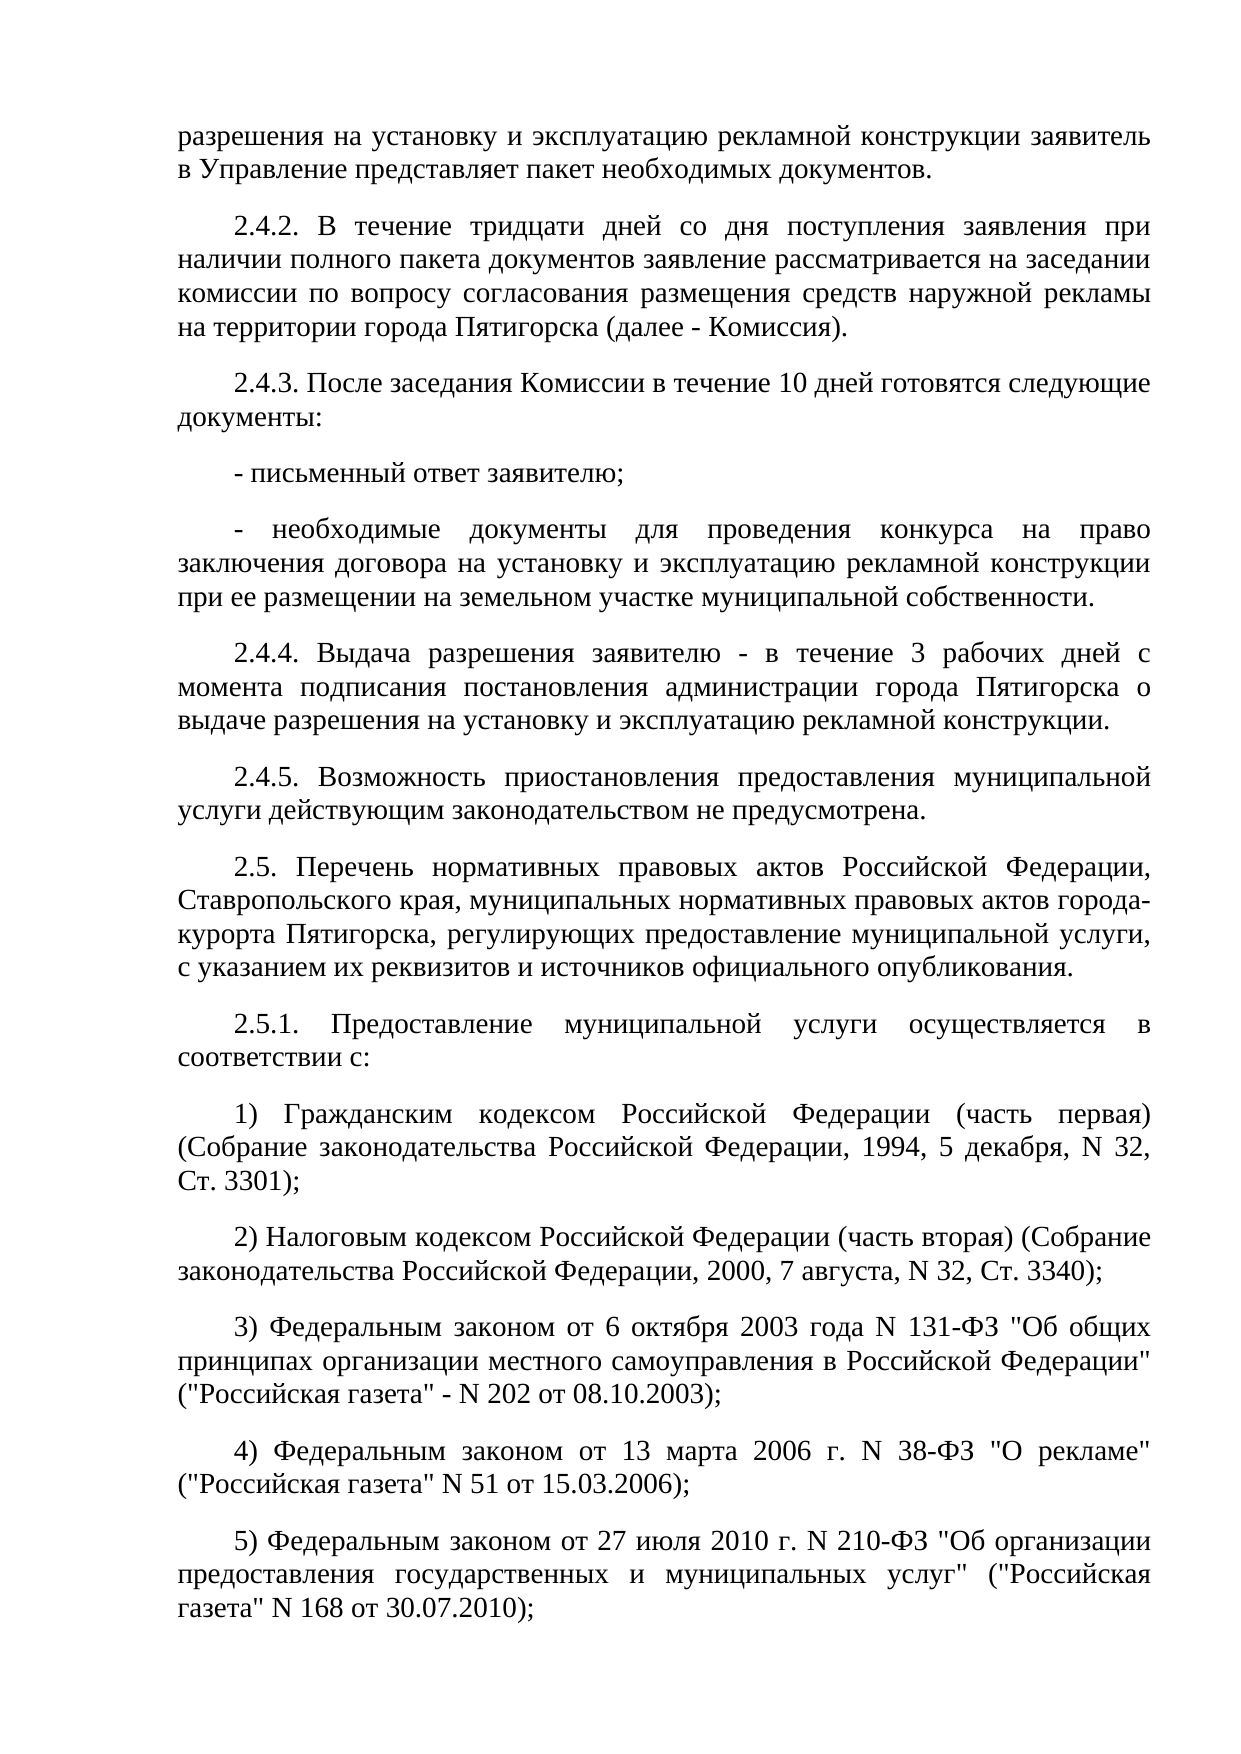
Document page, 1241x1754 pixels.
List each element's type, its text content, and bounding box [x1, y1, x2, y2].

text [177, 118, 1152, 185]
text 2.5. Перечень нормативных правовых актов Российской Федерации, Ставропольского края, муниципальных нормативных правовых актов города-курорта Пятигорска, регулирующих предоставление муниципальной услуги, с указанием их реквизитов и источников официального опубликования. [177, 849, 1152, 983]
text 2) Налоговым кодексом Российской Федерации (часть вторая) (Собрание законодательства Российской Федерации, 2000, 7 августа, N 32, Ст. 3340); [177, 1219, 1152, 1286]
text 2.5.1. Предоставление муниципальной услуги осуществляется в соответствии с: [177, 1006, 1152, 1073]
text 4) Федеральным законом от 13 марта 2006 г. N 38-ФЗ "О рекламе" ("Российская газета" N 51 от 15.03.2006); [177, 1433, 1152, 1500]
text 2.4.2. В течение тридцати дней со дня поступления заявления при наличии полного пакета документов заявление рассматривается на заседании комиссии по вопросу согласования размещения средств наружной рекламы на территории города Пятигорска (далее - Комиссия). [177, 208, 1152, 342]
text 3) Федеральным законом от 6 октября 2003 года N 131-ФЗ "Об общих принципах организации местного самоуправления в Российской Федерации" ("Российская газета" - N 202 от 08.10.2003); [177, 1309, 1152, 1410]
text 1) Гражданским кодексом Российской Федерации (часть первая) (Собрание законодательства Российской Федерации, 1994, 5 декабря, N 32, Ст. 3301); [177, 1096, 1152, 1196]
text - необходимые документы для проведения конкурса на право заключения договора на установку и эксплуатацию рекламной конструкции при ее размещении на земельном участке муниципальной собственности. [177, 512, 1152, 612]
text - письменный ответ заявителю; [177, 455, 1152, 489]
text 2.4.5. Возможность приостановления предоставления муниципальной услуги действующим законодательством не предусмотрена. [177, 759, 1152, 826]
text 2.4.3. После заседания Комиссии в течение 10 дней готовятся следующие документы: [177, 365, 1152, 432]
text 2.4.4. Выдача разрешения заявителю - в течение 3 рабочих дней с момента подписания постановления администрации города Пятигорска о выдаче разрешения на установку и эксплуатацию рекламной конструкции. [177, 635, 1152, 736]
text 5) Федеральным законом от 27 июля 2010 г. N 210-ФЗ "Об организации предоставления государственных и муниципальных услуг" ("Российская газета" N 168 от 30.07.2010); [177, 1523, 1152, 1623]
